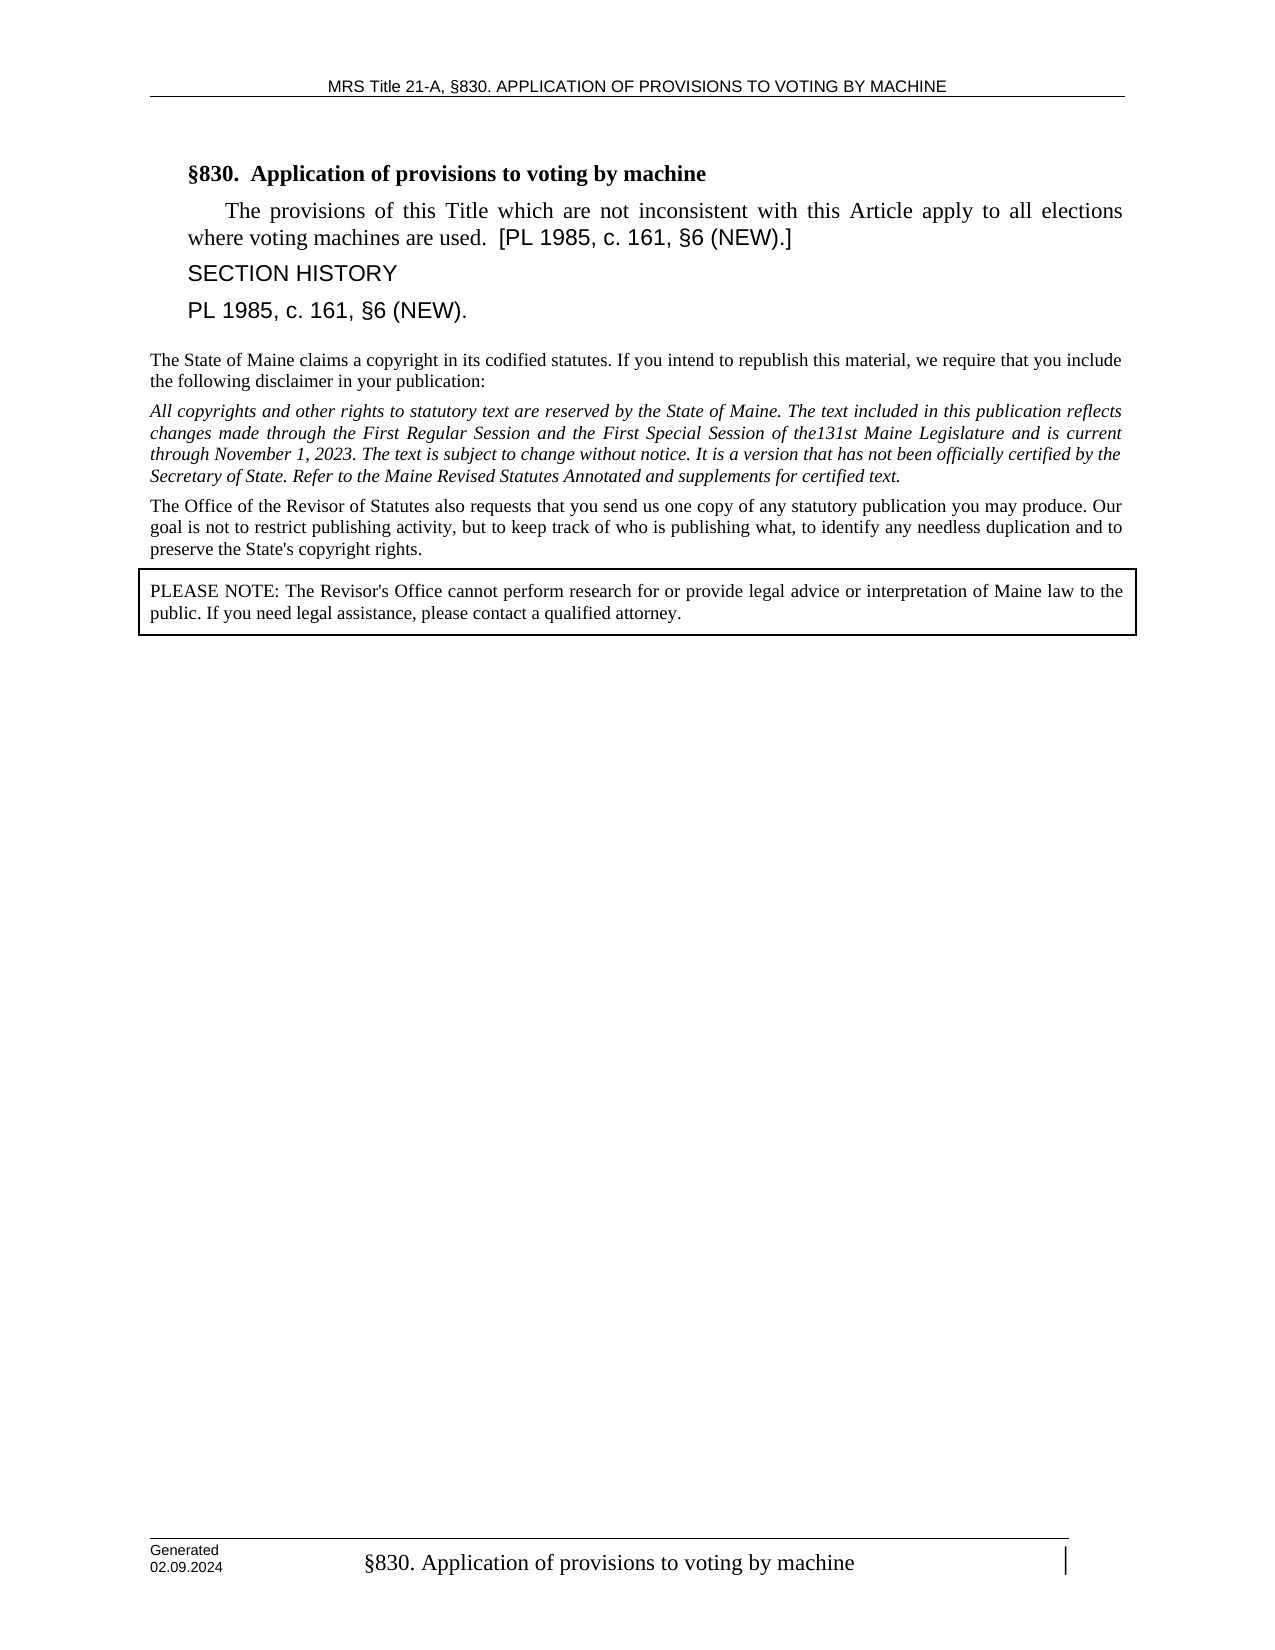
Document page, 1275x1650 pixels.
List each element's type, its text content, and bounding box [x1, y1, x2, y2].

text The provisions of this Title which are not inconsistent with this Article apply to all elections where voting machines are used. [PL 1985, c. 161, §6 (NEW).] [187, 197, 1125, 250]
text SECTION HISTORY [187, 260, 1125, 287]
text §830. Application of provisions to voting by machine [187, 160, 1125, 187]
text All copyrights and other rights to statutory text are reserved by the State of Maine. The text included in this publication reflects changes made through the First Regular Session and the First Special Session of the131st Maine Legislature and is current through November 1, 2023 . The text is subject to change without notice. It is a version that has not been officially certified by the Secretary of State. Refer to the Maine Revised Statutes Annotated and supplements for certified text. [150, 400, 1125, 486]
text PLEASE NOTE: The Revisor's Office cannot perform research for or provide legal advice or interpretation of Maine law to the public. If you need legal assistance, please contact a qualified attorney. [140, 570, 1135, 634]
text The Office of the Revisor of Statutes also requests that you send us one copy of any statutory publication you may produce. Our goal is not to restrict publishing activity, but to keep track of who is publishing what, to identify any needless duplication and to preserve the State's copyright rights. [150, 494, 1125, 559]
text PL 1985, c. 161, §6 (NEW). [187, 297, 1125, 323]
text The State of Maine claims a copyright in its codified statutes. If you intend to republish this material, we require that you include the following disclaimer in your publication: [150, 348, 1125, 392]
